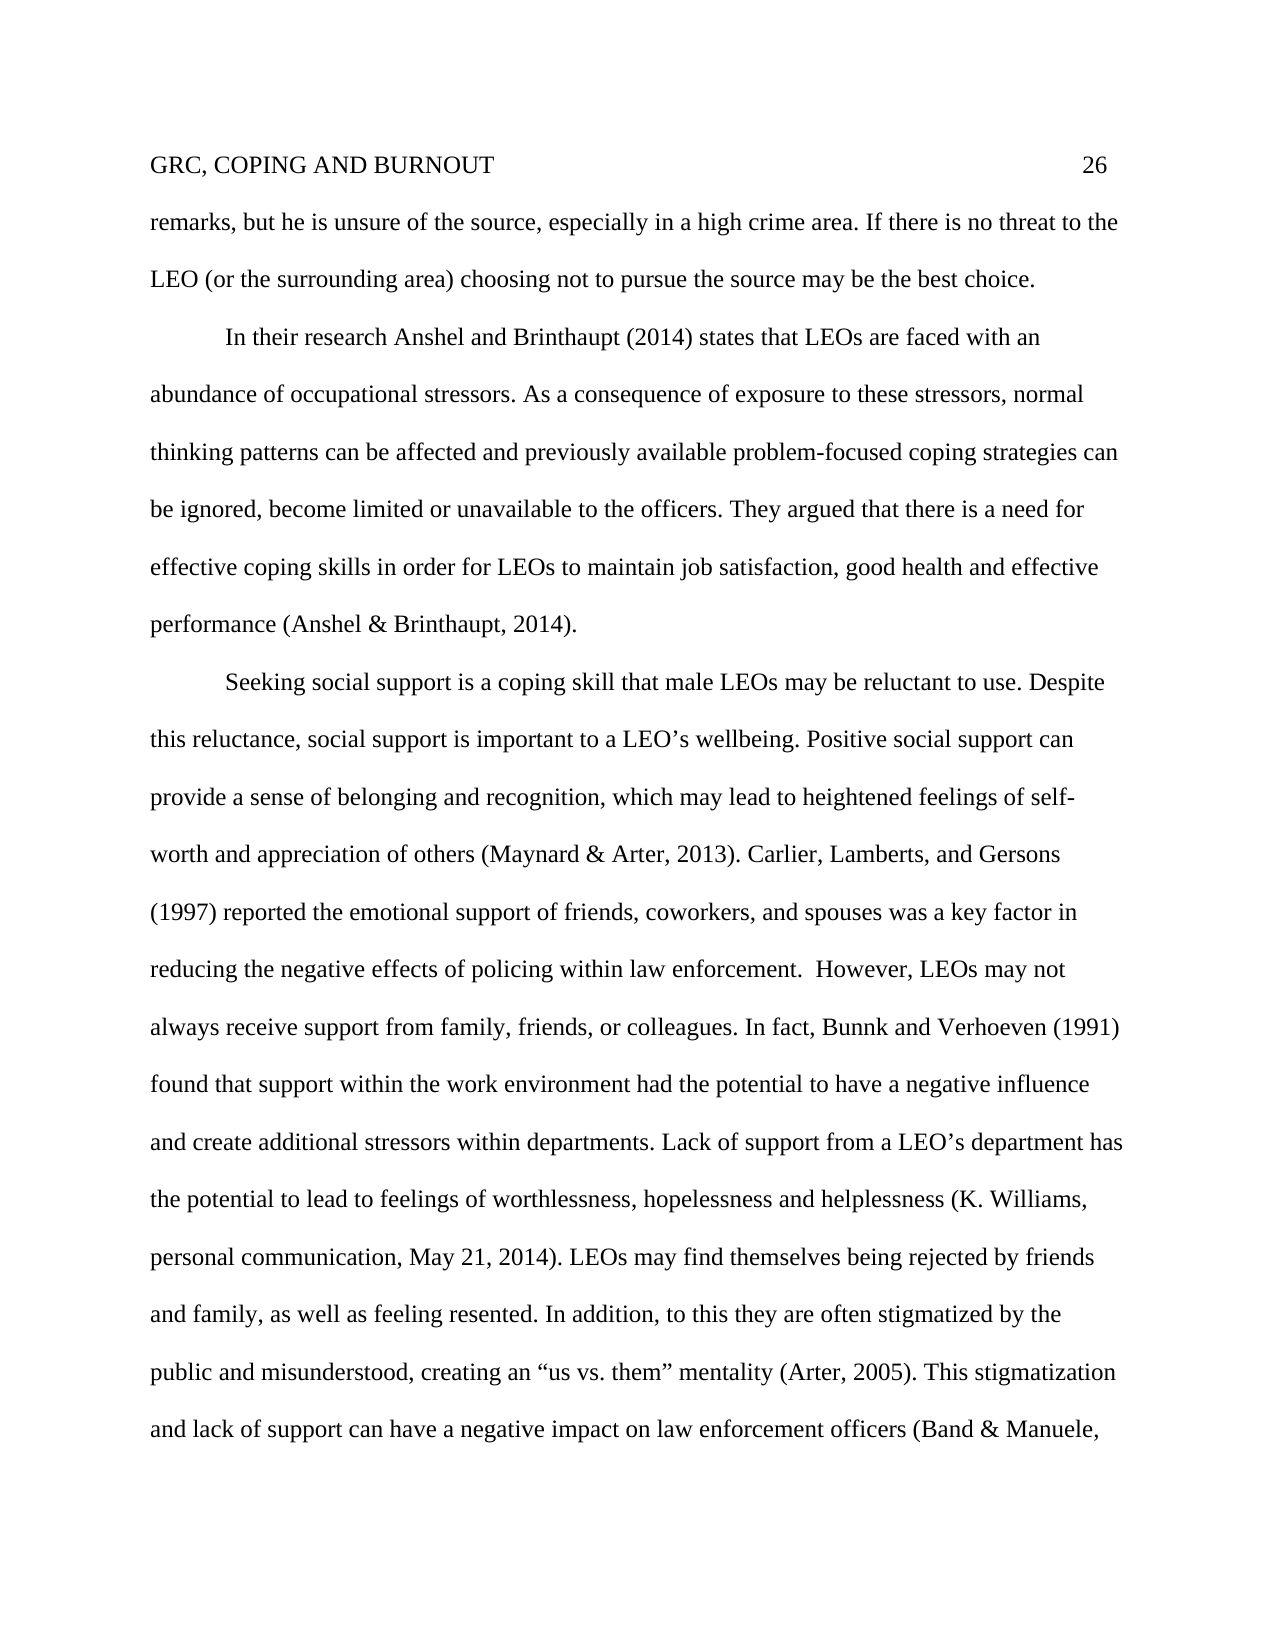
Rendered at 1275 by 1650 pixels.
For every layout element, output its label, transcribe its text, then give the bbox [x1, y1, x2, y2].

text In their research Anshel and Brinthaupt (2014) states that LEOs are faced with an abundance of occupational stressors. As a consequence of exposure to these stressors, normal thinking patterns can be affected and previously available problem-focused coping strategies can be ignored, become limited or unavailable to the officers. They argued that there is a need for effective coping skills in order for LEOs to maintain job satisfaction, good health and effective performance (Anshel & Brinthaupt, 2014). [150, 322, 1125, 638]
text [150, 207, 1125, 293]
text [150, 667, 1125, 1443]
